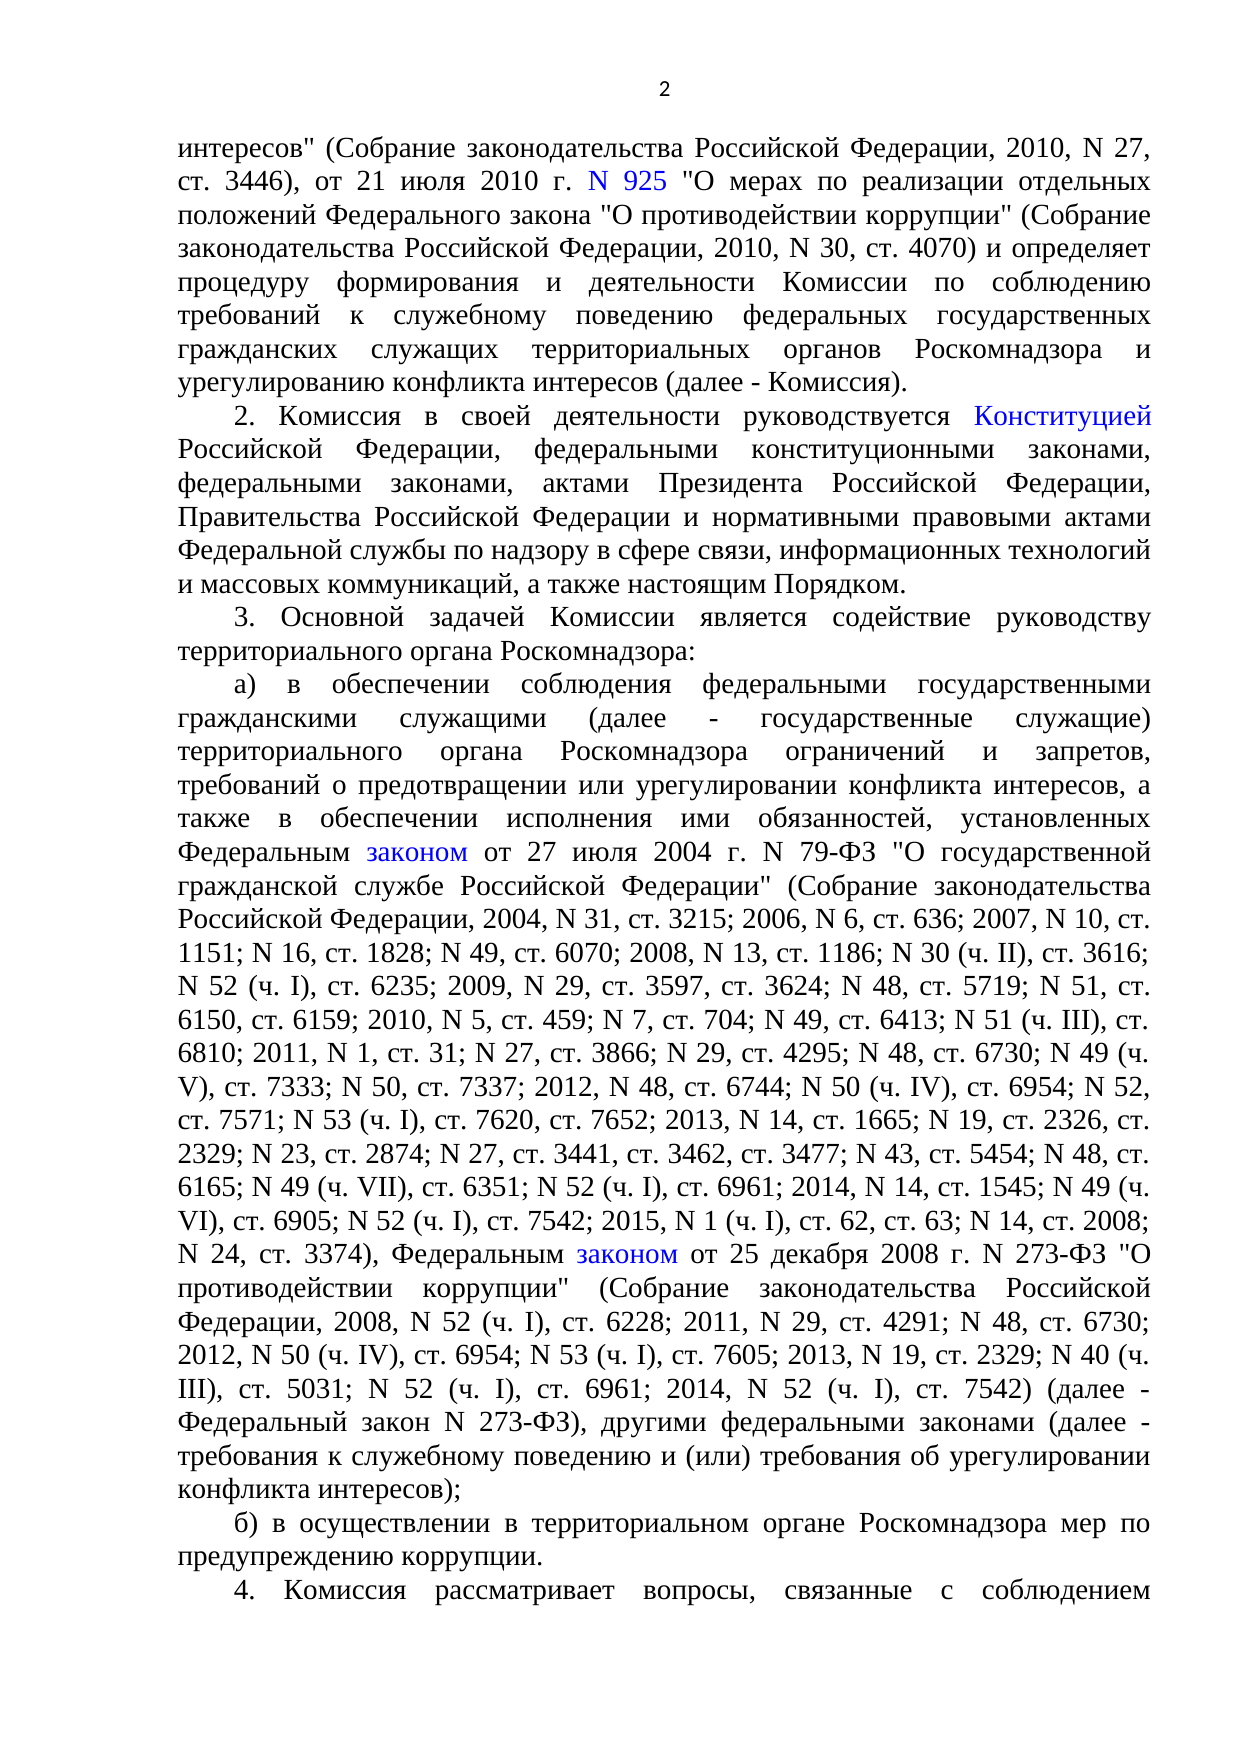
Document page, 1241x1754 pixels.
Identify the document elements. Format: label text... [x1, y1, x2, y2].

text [177, 1572, 1152, 1606]
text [177, 130, 1152, 398]
text а) в обеспечении соблюдения федеральными государственными гражданскими служащими (далее - государственные служащие) территориального органа Роскомнадзора ограничений и запретов, требований о предотвращении или урегулировании конфликта интересов, а также в обеспечении исполнения ими обязанностей, установленных Федеральным законом от 27 июля 2004 г. N 79-ФЗ "О государственной гражданской службе Российской Федерации" (Собрание законодательства Российской Федерации, 2004, N 31, ст. 3215; 2006, N 6, ст. 636; 2007, N 10, ст. 1151; N 16, ст. 1828; N 49, ст. 6070; 2008, N 13, ст. 1186; N 30 (ч. II), ст. 3616; N 52 (ч. I), ст. 6235; 2009, N 29, ст. 3597, ст. 3624; N 48, ст. 5719; N 51, ст. 6150, ст. 6159; 2010, N 5, ст. 459; N 7, ст. 704; N 49, ст. 6413; N 51 (ч. III), ст. 6810; 2011, N 1, ст. 31; N 27, ст. 3866; N 29, ст. 4295; N 48, ст. 6730; N 49 (ч. V), ст. 7333; N 50, ст. 7337; 2012, N 48, ст. 6744; N 50 (ч. IV), ст. 6954; N 52, ст. 7571; N 53 (ч. I), ст. 7620, ст. 7652; 2013, N 14, ст. 1665; N 19, ст. 2326, ст. 2329; N 23, ст. 2874; N 27, ст. 3441, ст. 3462, ст. 3477; N 43, ст. 5454; N 48, ст. 6165; N 49 (ч. VII), ст. 6351; N 52 (ч. I), ст. 6961; 2014, N 14, ст. 1545; N 49 (ч. VI), ст. 6905; N 52 (ч. I), ст. 7542; 2015, N 1 (ч. I), ст. 62, ст. 63; N 14, ст. 2008; N 24, ст. 3374), Федеральным законом от 25 декабря 2008 г. N 273-ФЗ "О противодействии коррупции" (Собрание законодательства Российской Федерации, 2008, N 52 (ч. I), ст. 6228; 2011, N 29, ст. 4291; N 48, ст. 6730; 2012, N 50 (ч. IV), ст. 6954; N 53 (ч. I), ст. 7605; 2013, N 19, ст. 2329; N 40 (ч. III), ст. 5031; N 52 (ч. I), ст. 6961; 2014, N 52 (ч. I), ст. 7542) (далее - Федеральный закон N 273-ФЗ), другими федеральными законами (далее - требования к служебному поведению и (или) требования об урегулировании конфликта интересов); [177, 666, 1152, 1505]
text 2. Комиссия в своей деятельности руководствуется Конституцией Российской Федерации, федеральными конституционными законами, федеральными законами, актами Президента Российской Федерации, Правительства Российской Федерации и нормативными правовыми актами Федеральной службы по надзору в сфере связи, информационных технологий и массовых коммуникаций, а также настоящим Порядком. [177, 398, 1152, 599]
text 3. Основной задачей Комиссии является содействие руководству территориального органа Роскомнадзора: [177, 599, 1152, 666]
text б) в осуществлении в территориальном органе Роскомнадзора мер по предупреждению коррупции. [177, 1505, 1152, 1572]
